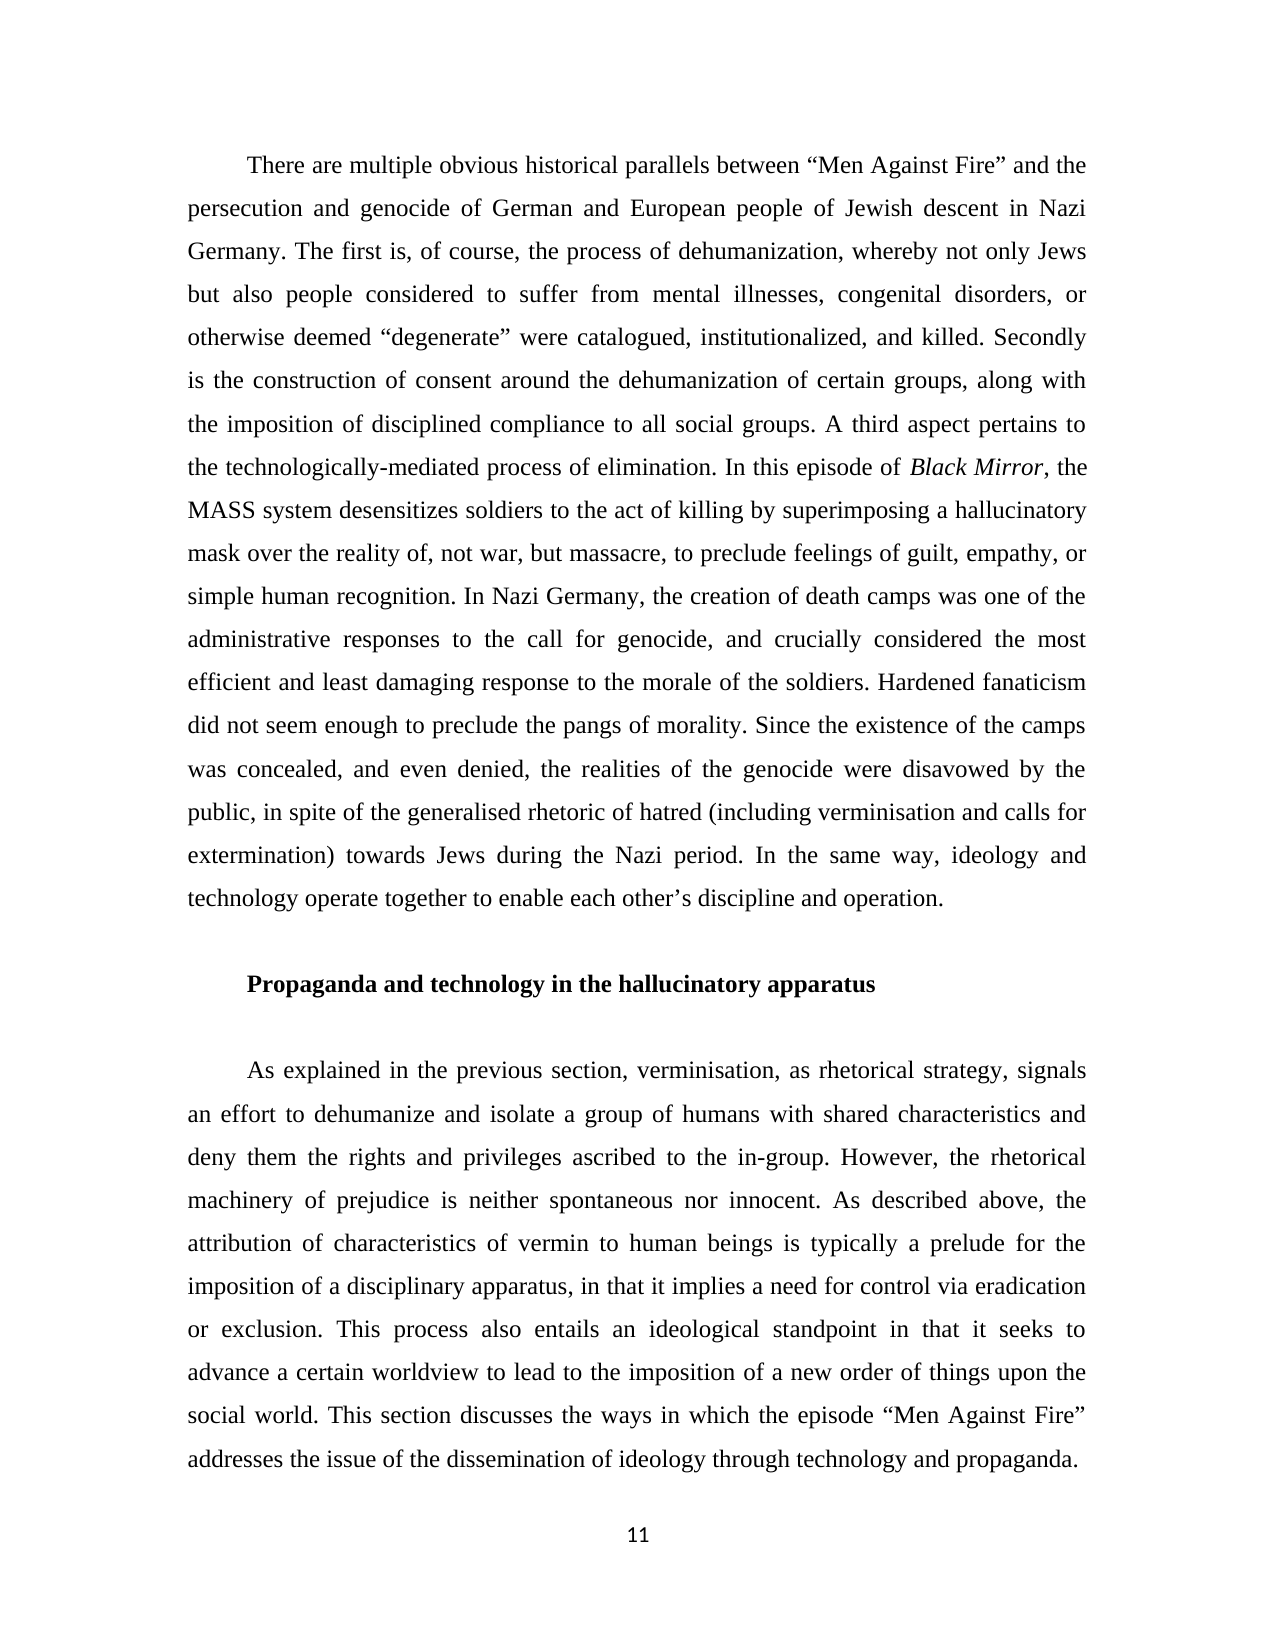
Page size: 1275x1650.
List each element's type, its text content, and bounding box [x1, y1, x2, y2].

text There are multiple obvious historical parallels between “Men Against Fire” and the persecution and genocide of German and European people of Jewish descent in Nazi Germany. The first is, of course, the process of dehumanization, whereby not only Jews but also people considered to suffer from mental illnesses, congenital disorders, or otherwise deemed “degenerate” were catalogued, institutionalized, and killed. Secondly is the construction of consent around the dehumanization of certain groups, along with the imposition of disciplined compliance to all social groups. A third aspect pertains to the technologically-mediated process of elimination. In this episode of Black Mirror, the MASS system desensitizes soldiers to the act of killing by superimposing a hallucinatory mask over the reality of, not war, but massacre, to preclude feelings of guilt, empathy, or simple human recognition. In Nazi Germany, the creation of death camps was one of the administrative responses to the call for genocide, and crucially considered the most efficient and least damaging response to the morale of the soldiers. Hardened fanaticism did not seem enough to preclude the pangs of morality. Since the existence of the camps was concealed, and even denied, the realities of the genocide were disavowed by the public, in spite of the generalised rhetoric of hatred (including verminisation and calls for extermination) towards Jews during the Nazi period. In the same way, ideology and technology operate together to enable each other’s discipline and operation. [187, 150, 1087, 912]
text Propaganda and technology in the hallucinatory apparatus [187, 969, 1087, 998]
text As explained in the previous section, verminisation, as rhetorical strategy, signals an effort to dehumanize and isolate a group of humans with shared characteristics and deny them the rights and privileges ascribed to the in-group. However, the rhetorical machinery of prejudice is neither spontaneous nor innocent. As described above, the attribution of characteristics of vermin to human beings is typically a prelude for the imposition of a disciplinary apparatus, in that it implies a need for control via eradication or exclusion. This process also entails an ideological standpoint in that it seeks to advance a certain worldview to lead to the imposition of a new order of things upon the social world. This section discusses the ways in which the episode “Men Against Fire” addresses the issue of the dissemination of ideology through technology and propaganda. [187, 1056, 1087, 1472]
